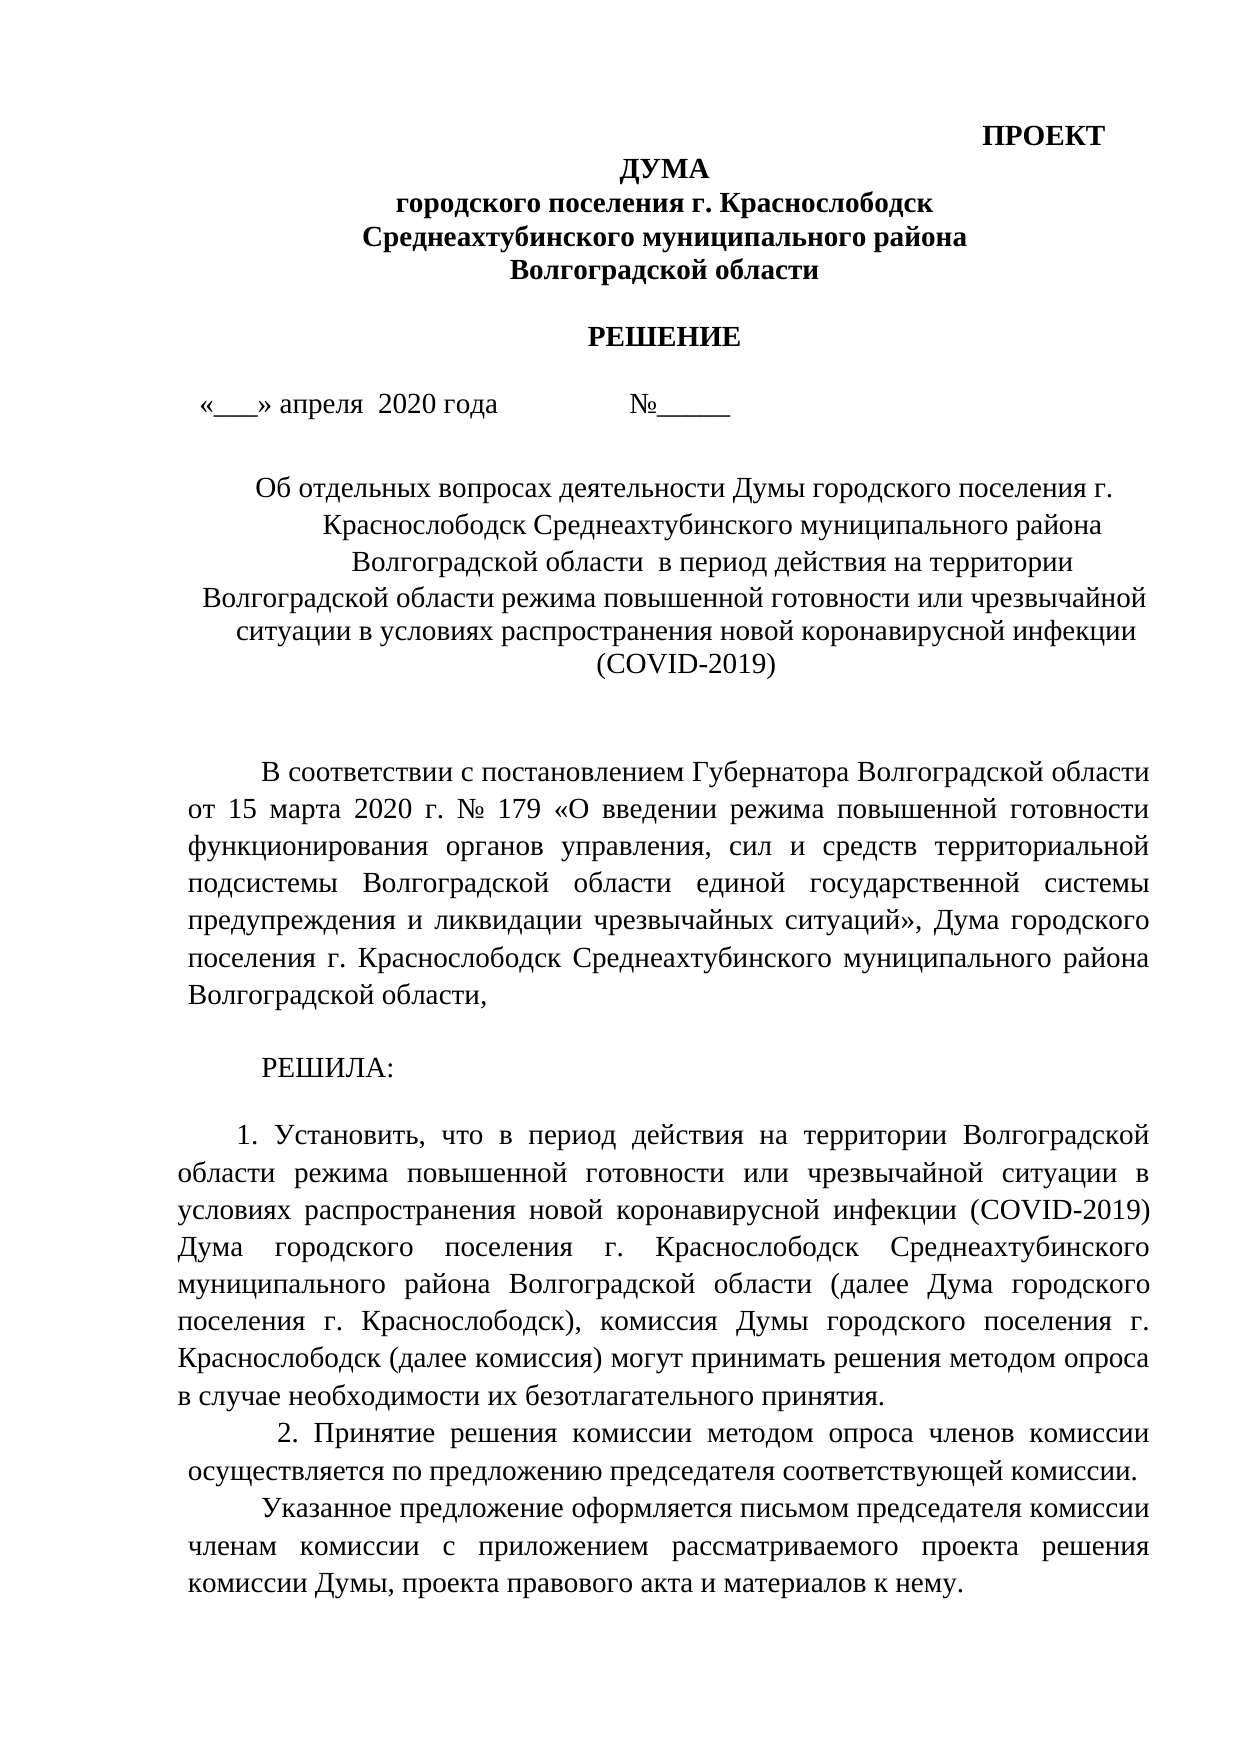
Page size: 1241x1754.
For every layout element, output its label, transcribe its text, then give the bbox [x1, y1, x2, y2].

text 1. Установить, что в период действия на территории Волгоградской области режима повышенной готовности или чрезвычайной ситуации в условиях распространения новой коронавирусной инфекции (COVID-2019) Дума городского поселения г. Краснослободск Среднеахтубинского муниципального района Волгоградской области (далее Дума городского поселения г. Краснослободск), комиссия Думы городского поселения г. Краснослободск (далее комиссия) могут принимать решения методом опроса в случае необходимости их безотлагательного принятия. [177, 1117, 1150, 1411]
text городского поселения г. Краснослободск [177, 185, 1152, 219]
text ПРОЕКТ [177, 118, 1152, 152]
text 2. Принятие решения комиссии методом опроса членов комиссии осуществляется по предложению председателя соответствующей комиссии. [188, 1416, 1150, 1486]
text Об отдельных вопросах деятельности Думы городского поселения г. Краснослободск Среднеахтубинского муниципального района Волгоградской области в период действия на территории [223, 470, 1146, 577]
text Среднеахтубинского муниципального района [177, 219, 1152, 252]
text Волгоградской области [177, 252, 1152, 286]
text РЕШИЛА: [188, 1050, 1151, 1084]
text «___» апреля 2020 года №_____ [177, 386, 1152, 420]
text ДУМА [177, 152, 1152, 185]
text Волгоградской области режима повышенной готовности или чрезвычайной ситуации в условиях распространения новой коронавирусной инфекции (COVID-2019) [197, 581, 1152, 680]
text В соответствии с постановлением Губернатора Волгоградской области от 15 марта 2020 г. № 179 «О введении режима повышенной готовности функционирования органов управления, сил и средств территориальной подсистемы Волгоградской области единой государственной системы предупреждения и ликвидации чрезвычайных ситуаций», Дума городского поселения г. Краснослободск Среднеахтубинского муниципального района Волгоградской области, [188, 754, 1150, 1010]
text Указанное предложение оформляется письмом председателя комиссии членам комиссии с приложением рассматриваемого проекта решения комиссии Думы, проекта правового акта и материалов к нему. [188, 1490, 1150, 1598]
text РЕШЕНИЕ [177, 319, 1152, 353]
